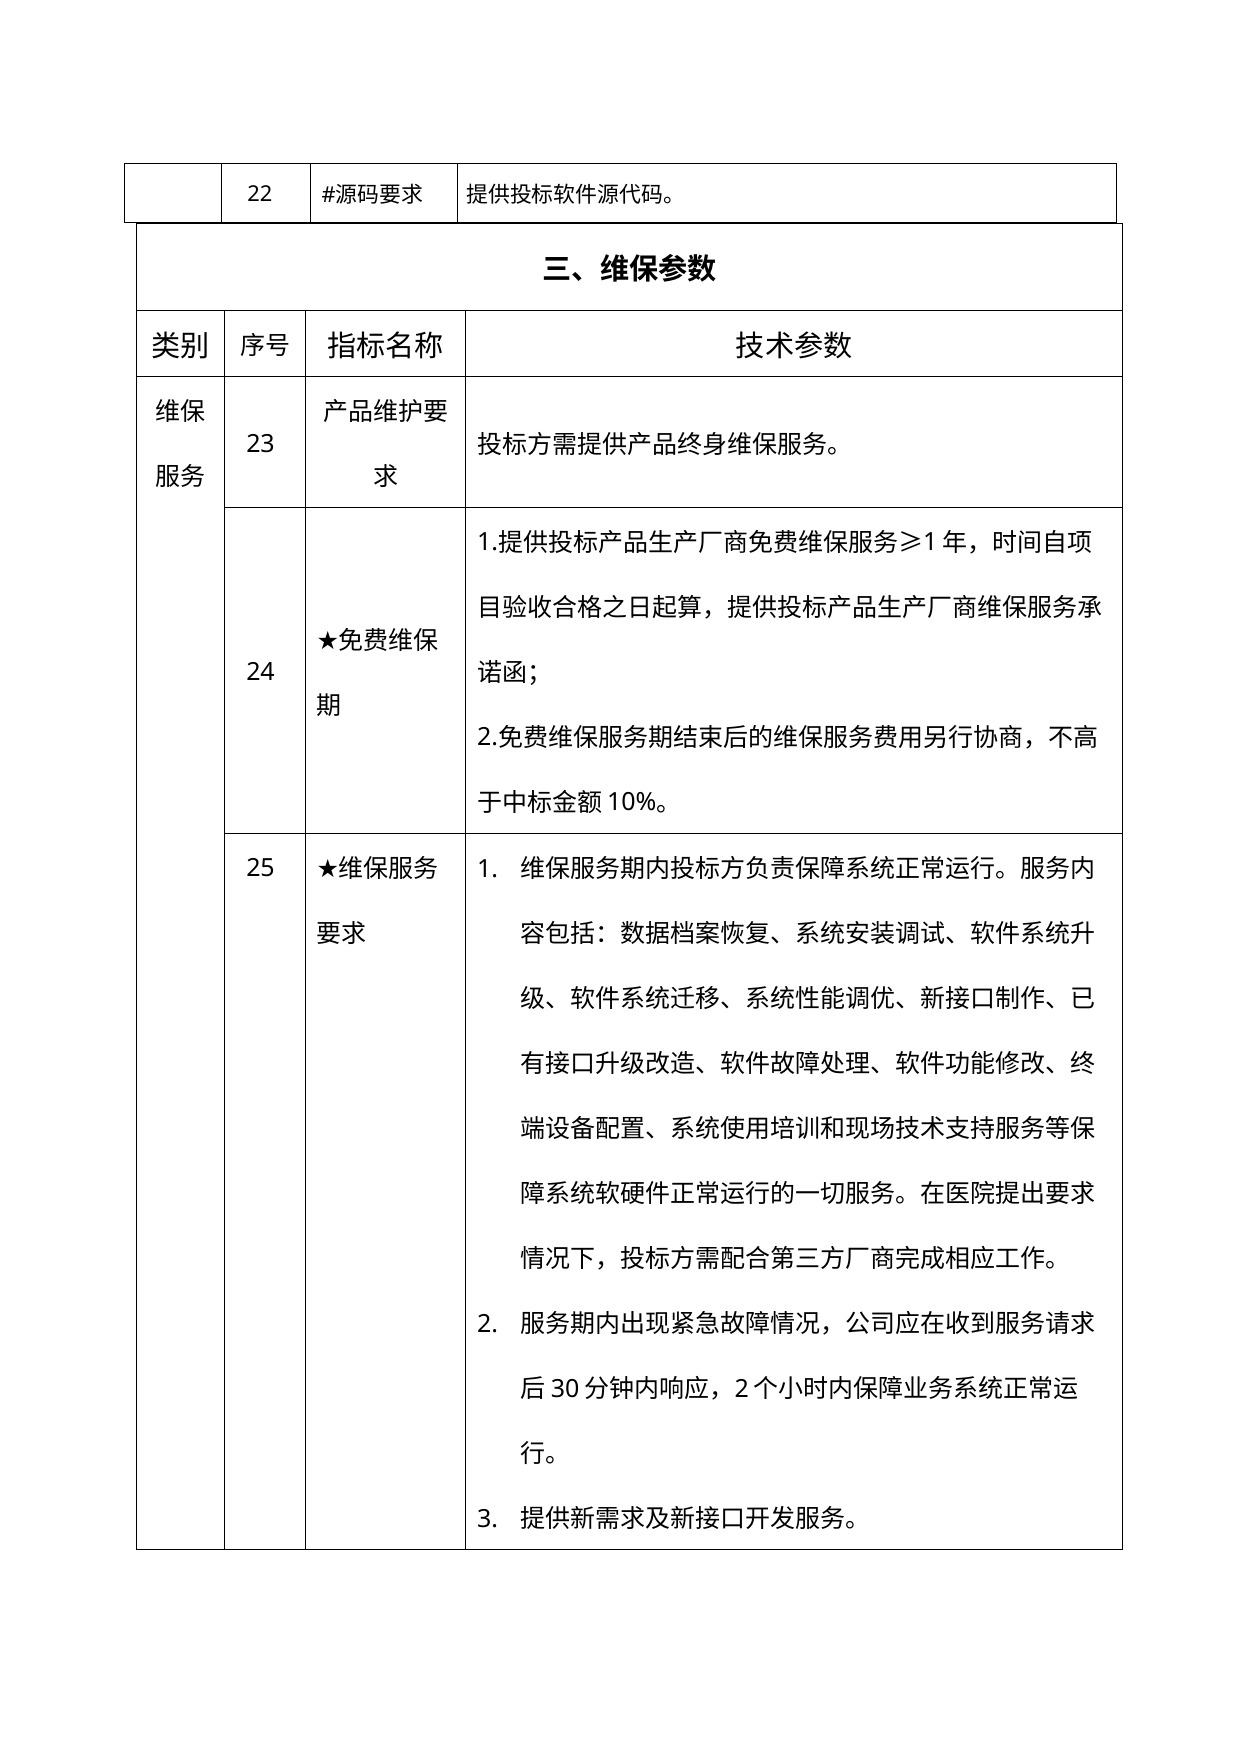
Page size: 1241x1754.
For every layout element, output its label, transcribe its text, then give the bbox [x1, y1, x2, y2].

table_cell 维保服务 [137, 377, 224, 1549]
table_cell [225, 508, 305, 833]
table_cell 指标名称 [306, 311, 465, 376]
table_header 三、维保参数 [137, 224, 1122, 310]
table_cell [125, 164, 221, 222]
table_cell 投标方需提供产品终身维保服务。 [466, 377, 1122, 507]
table_cell 技术参数 [466, 311, 1122, 376]
table_cell 提供投标软件源代码。 [458, 164, 1116, 222]
table_cell 序号 [225, 311, 305, 376]
table_cell 类别 [137, 311, 224, 376]
table_cell 产品维护要求 [306, 377, 465, 507]
table_cell [225, 834, 305, 1549]
table_cell [225, 377, 305, 507]
table_cell ★免费维保期 [306, 508, 465, 833]
table_cell [222, 164, 310, 222]
table_cell 1.提供投标产品生产厂商免费维保服务≥1年，时间自项目验收合格之日起算，提供投标产品生产厂商维保服务承诺函； 2.免费维保服务期结束后的维保服务费用另行协商，不高于中标金额10%。 [466, 508, 1122, 833]
table_cell #源码要求 [311, 164, 457, 222]
table_cell ★维保服务要求 [306, 834, 465, 1549]
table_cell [466, 834, 1122, 1549]
